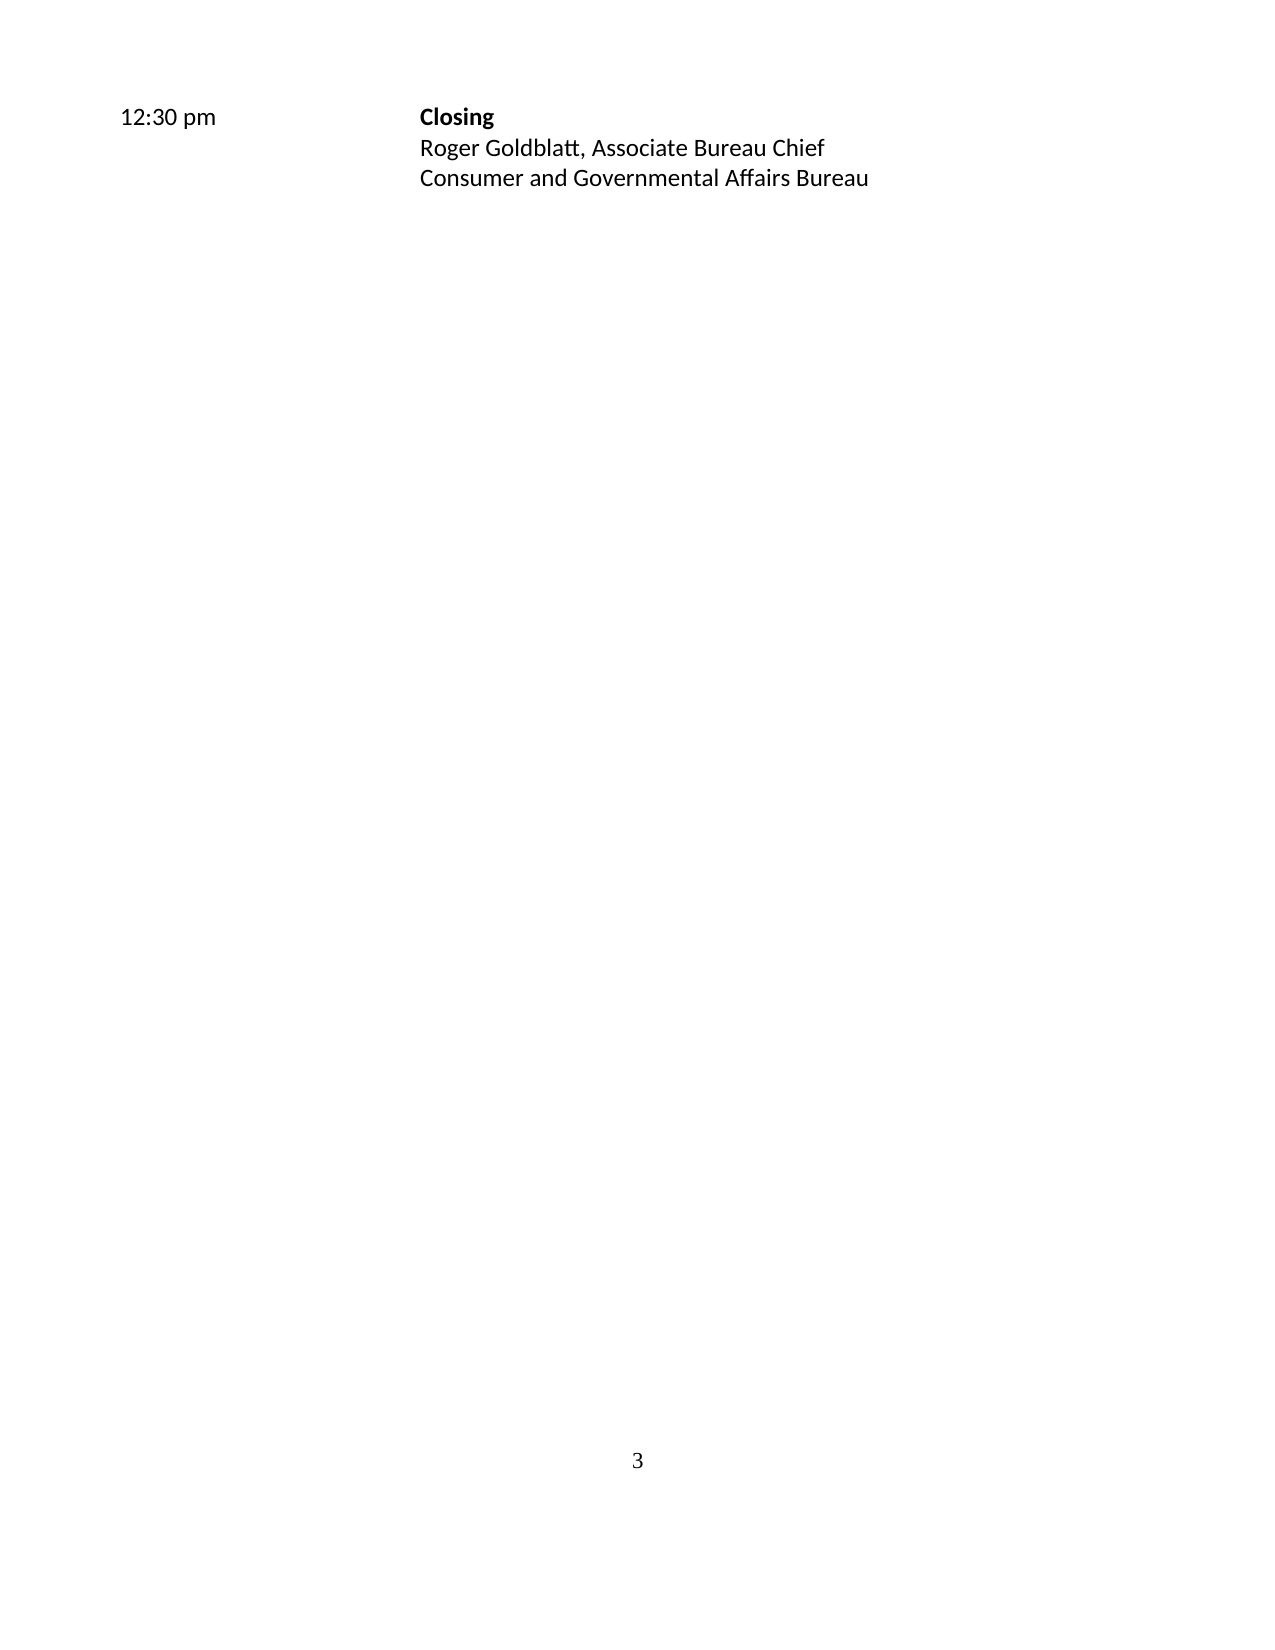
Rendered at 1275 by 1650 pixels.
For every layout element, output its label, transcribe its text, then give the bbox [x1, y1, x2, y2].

text Roger Goldblatt, Associate Bureau Chief [270, 132, 1155, 162]
text 12:30 pm Closing [120, 101, 1155, 132]
text Consumer and Governmental Affairs Bureau [270, 162, 1155, 193]
